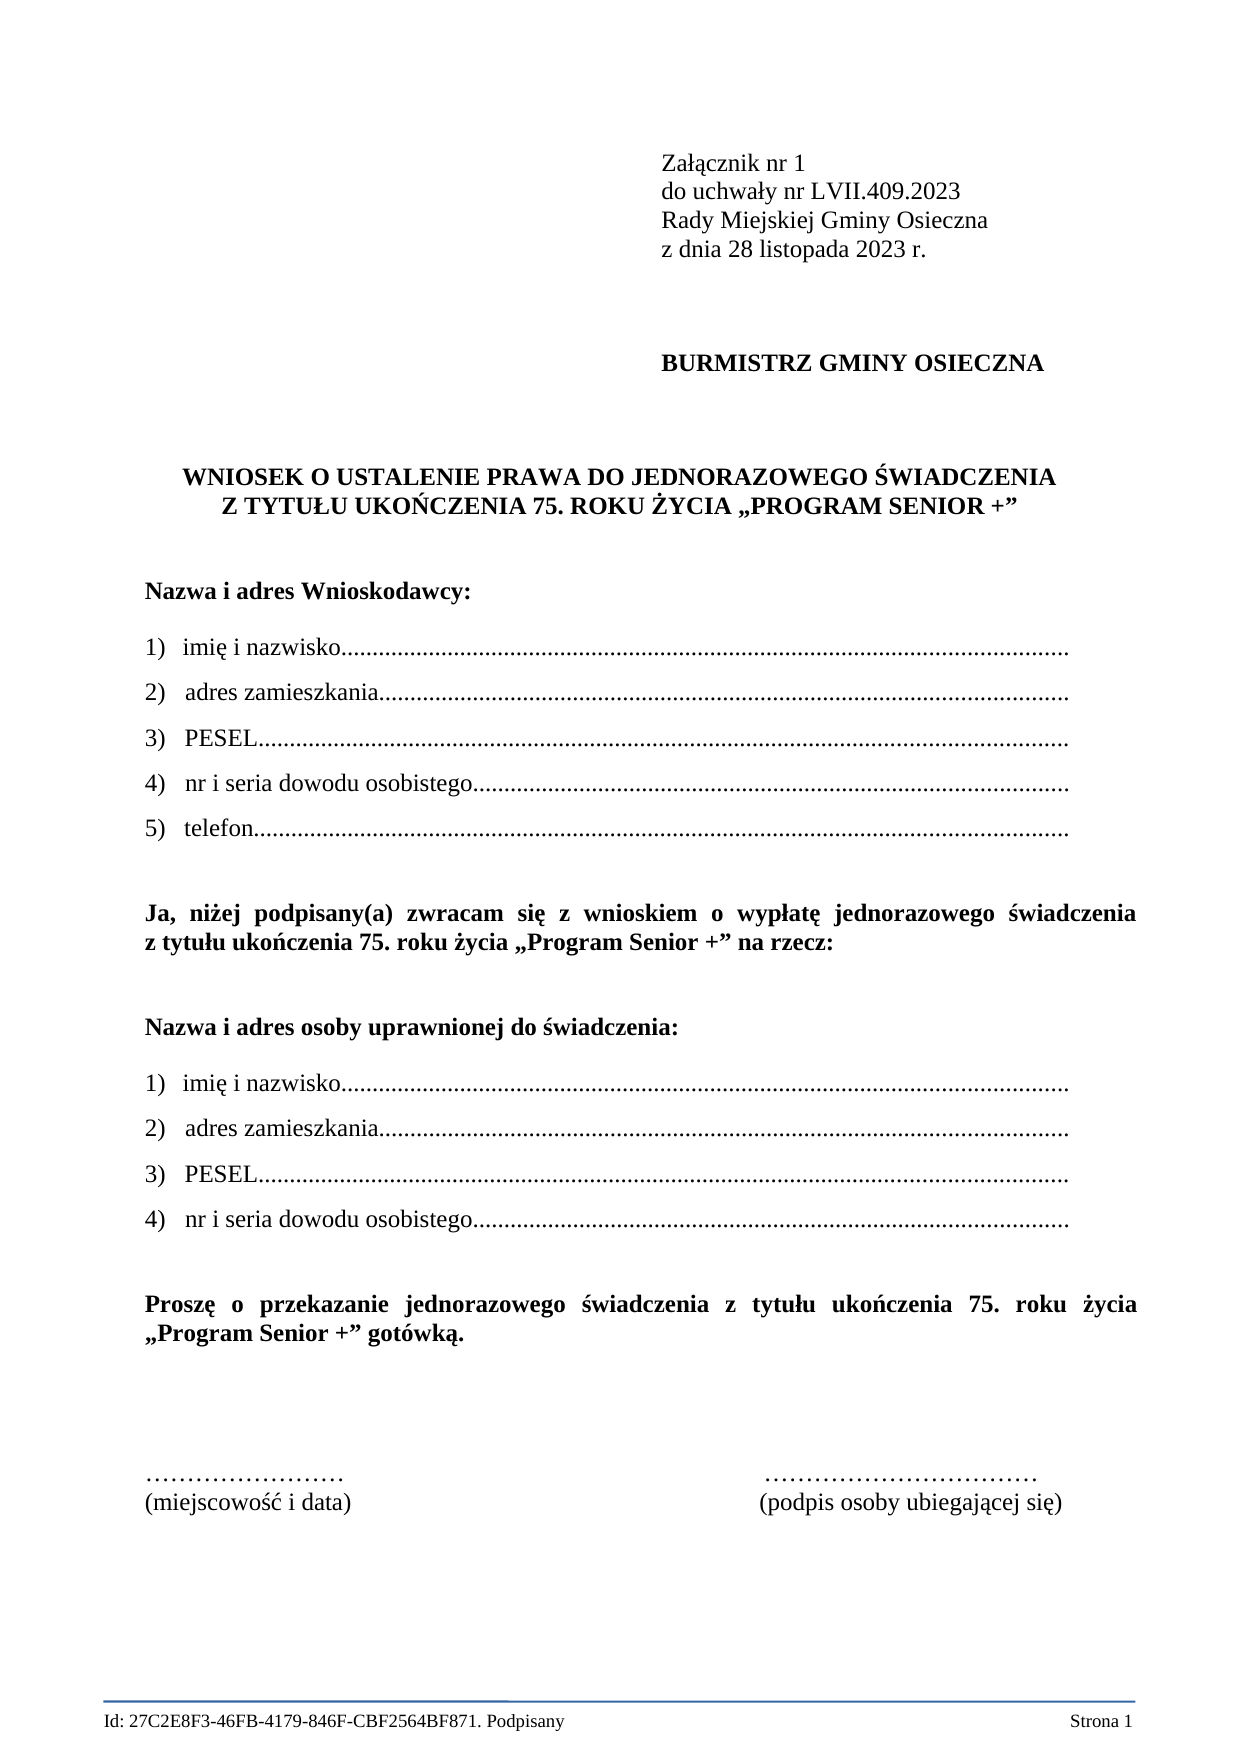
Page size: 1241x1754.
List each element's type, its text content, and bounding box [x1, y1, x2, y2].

list imię i nazwisko [144, 1068, 1138, 1097]
text Nazwa i adres osoby uprawnionej do świadczenia: [144, 1012, 1138, 1041]
text WNIOSEK O USTALENIE PRAWA DO JEDNORAZOWEGO ŚWIADCZENIA Z TYTUŁU UKOŃCZENIA 75. ROKU ŻYCIA „PROGRAM SENIOR +” [101, 462, 1138, 520]
list PESEL [144, 1159, 1138, 1188]
text Ja, niżej podpisany(a) zwracam się z wnioskiem o wypłatę jednorazowego świadczenia z tytułu ukończenia 75. roku życia „Program Senior +” na rzecz: [144, 898, 1138, 956]
list PESEL [101, 723, 1138, 751]
list telefon [101, 813, 1138, 842]
list imię i nazwisko [101, 632, 1138, 661]
text Załącznik nr 1 [661, 148, 1138, 176]
text do uchwały nr LVII.409.2023 [661, 176, 1138, 205]
text Proszę o przekazanie jednorazowego świadczenia z tytułu ukończenia 75. roku życia „Program Senior +” gotówką. [144, 1289, 1138, 1347]
list adres zamieszkania [144, 1113, 1138, 1142]
text Rady Miejskiej Gminy Osieczna z dnia 28 listopada 2023 r. [661, 205, 1138, 263]
list nr i seria dowodu osobistego [144, 1204, 1138, 1233]
text …………………… …………………………… [101, 1458, 1138, 1487]
text Nazwa i adres Wnioskodawcy: [101, 576, 1138, 605]
text BURMISTRZ GMINY OSIECZNA [661, 348, 1138, 377]
list nr i seria dowodu osobistego [101, 768, 1138, 797]
text (miejscowość i data) (podpis osoby ubiegającej się) [101, 1487, 1138, 1516]
list adres zamieszkania [101, 677, 1138, 706]
